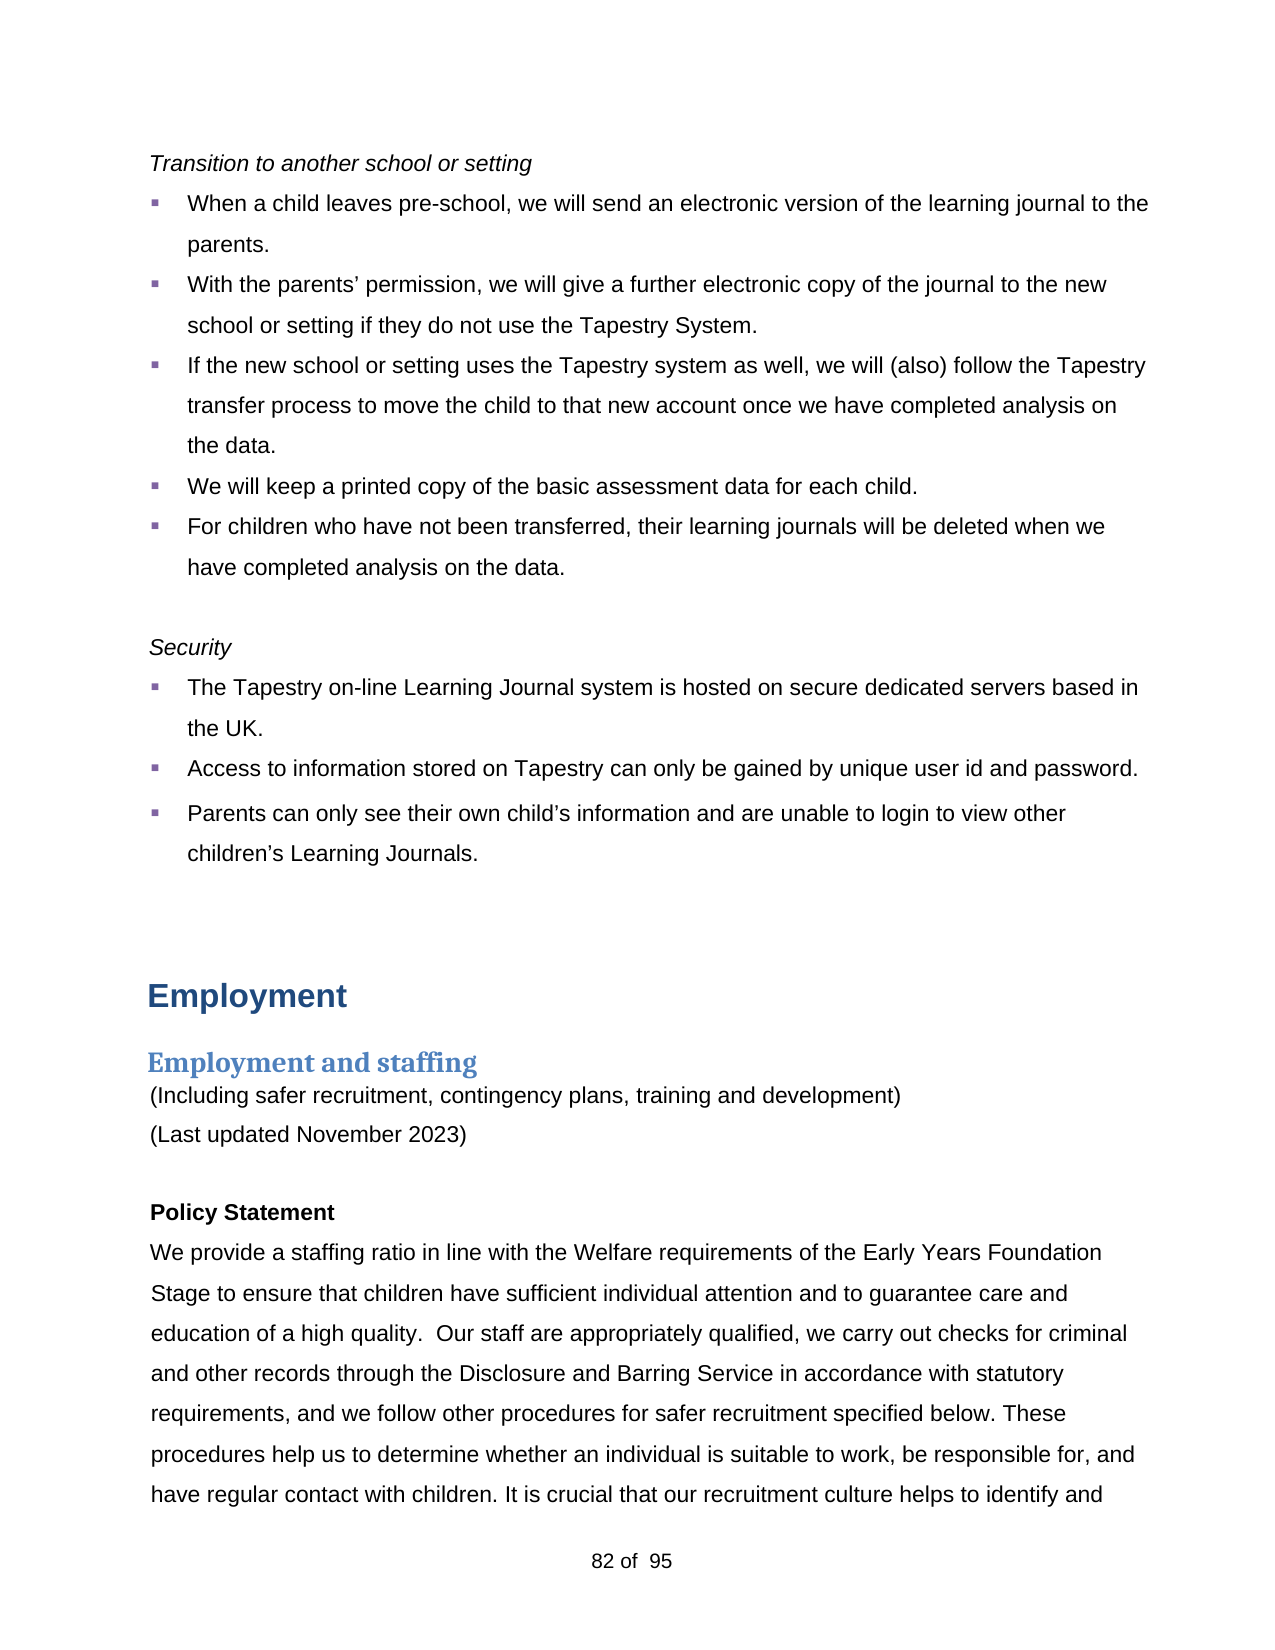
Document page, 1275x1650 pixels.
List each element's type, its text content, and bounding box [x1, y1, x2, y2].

text (Last updated November 2023) [149, 1121, 1154, 1148]
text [149, 1239, 1154, 1507]
subtitle Employment [147, 976, 1156, 1014]
text (Including safer recruitment, contingency plans, training and development) [149, 1082, 1154, 1108]
list When a child leaves pre-school, we will send an electronic version of the learning journal to the parents. [149, 190, 1154, 257]
subtitle Security [148, 634, 1156, 661]
list Access to information stored on Tapestry can only be gained by unique user id and password. [149, 755, 1154, 782]
subtitle Policy Statement [150, 1199, 1156, 1226]
list If the new school or setting uses the Tapestry system as well, we will (also) follow the Tapestry transfer process to move the child to that new account once we have completed analysis on the data. [149, 352, 1154, 459]
list The Tapestry on-line Learning Journal system is hosted on secure dedicated servers based in the UK. [149, 674, 1154, 741]
list For children who have not been transferred, their learning journals will be deleted when we have completed analysis on the data. [149, 513, 1154, 580]
list We will keep a printed copy of the basic assessment data for each child. [149, 473, 1154, 499]
subtitle Employment and staffing [147, 1046, 1156, 1079]
list Parents can only see their own child’s information and are unable to login to view other children’s Learning Journals. [149, 799, 1154, 866]
subtitle Transition to another school or setting [148, 150, 1156, 177]
list With the parents’ permission, we will give a further electronic copy of the journal to the new school or setting if they do not use the Tapestry System. [149, 271, 1154, 338]
